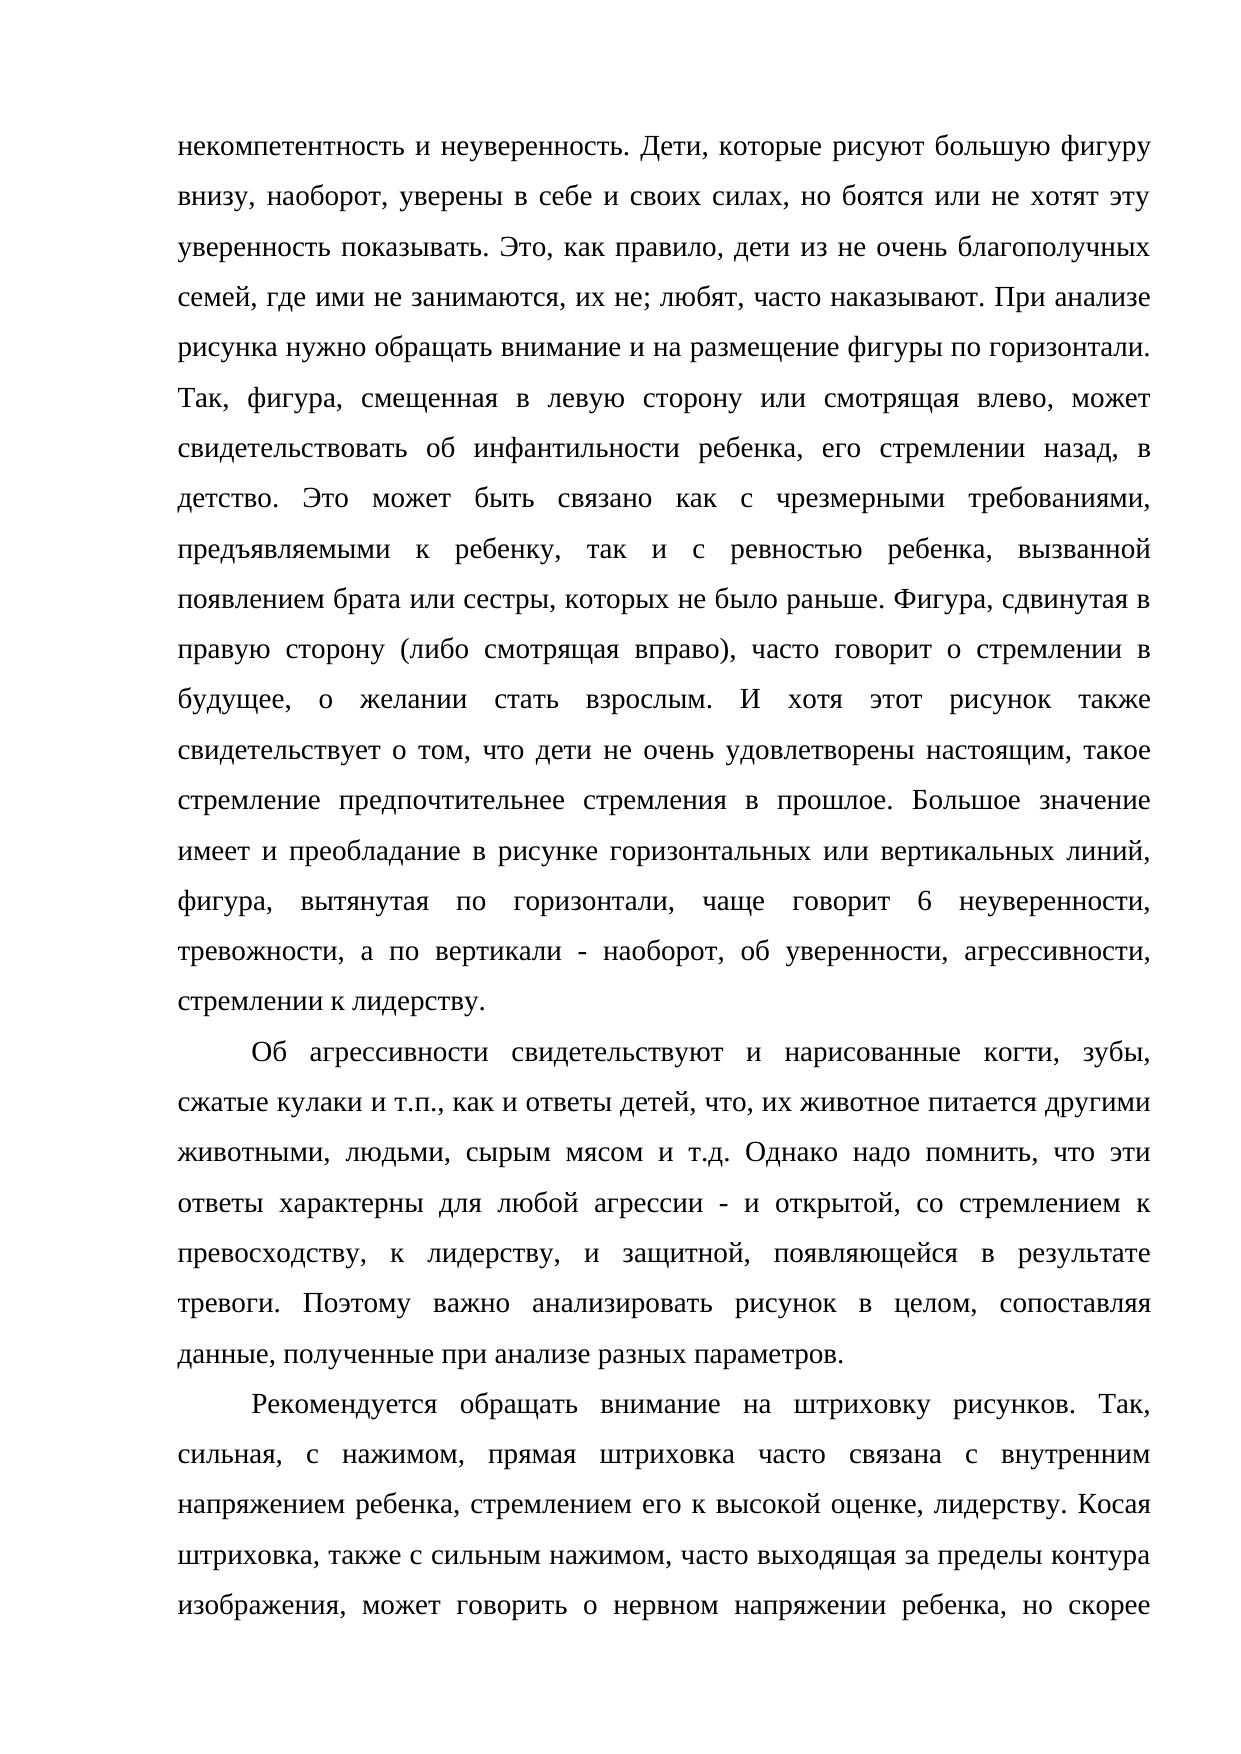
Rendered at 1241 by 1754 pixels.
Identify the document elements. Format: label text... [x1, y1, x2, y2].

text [177, 1386, 1152, 1621]
text Об агрессивности свидетельствуют и нарисованные когти, зубы, сжатые кулаки и т.п., как и ответы детей, что, их животное питается другими животными, людьми, сырым мясом и т.д. Однако надо помнить, что эти ответы характерны для любой агрессии - и открытой, со стремлением к превосходству, к лидерству, и защитной, появляющейся в результате тревоги. Поэтому важно анализировать рисунок в целом, сопоставляя данные, полученные при анализе разных параметров. [177, 1034, 1152, 1369]
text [177, 128, 1152, 1017]
